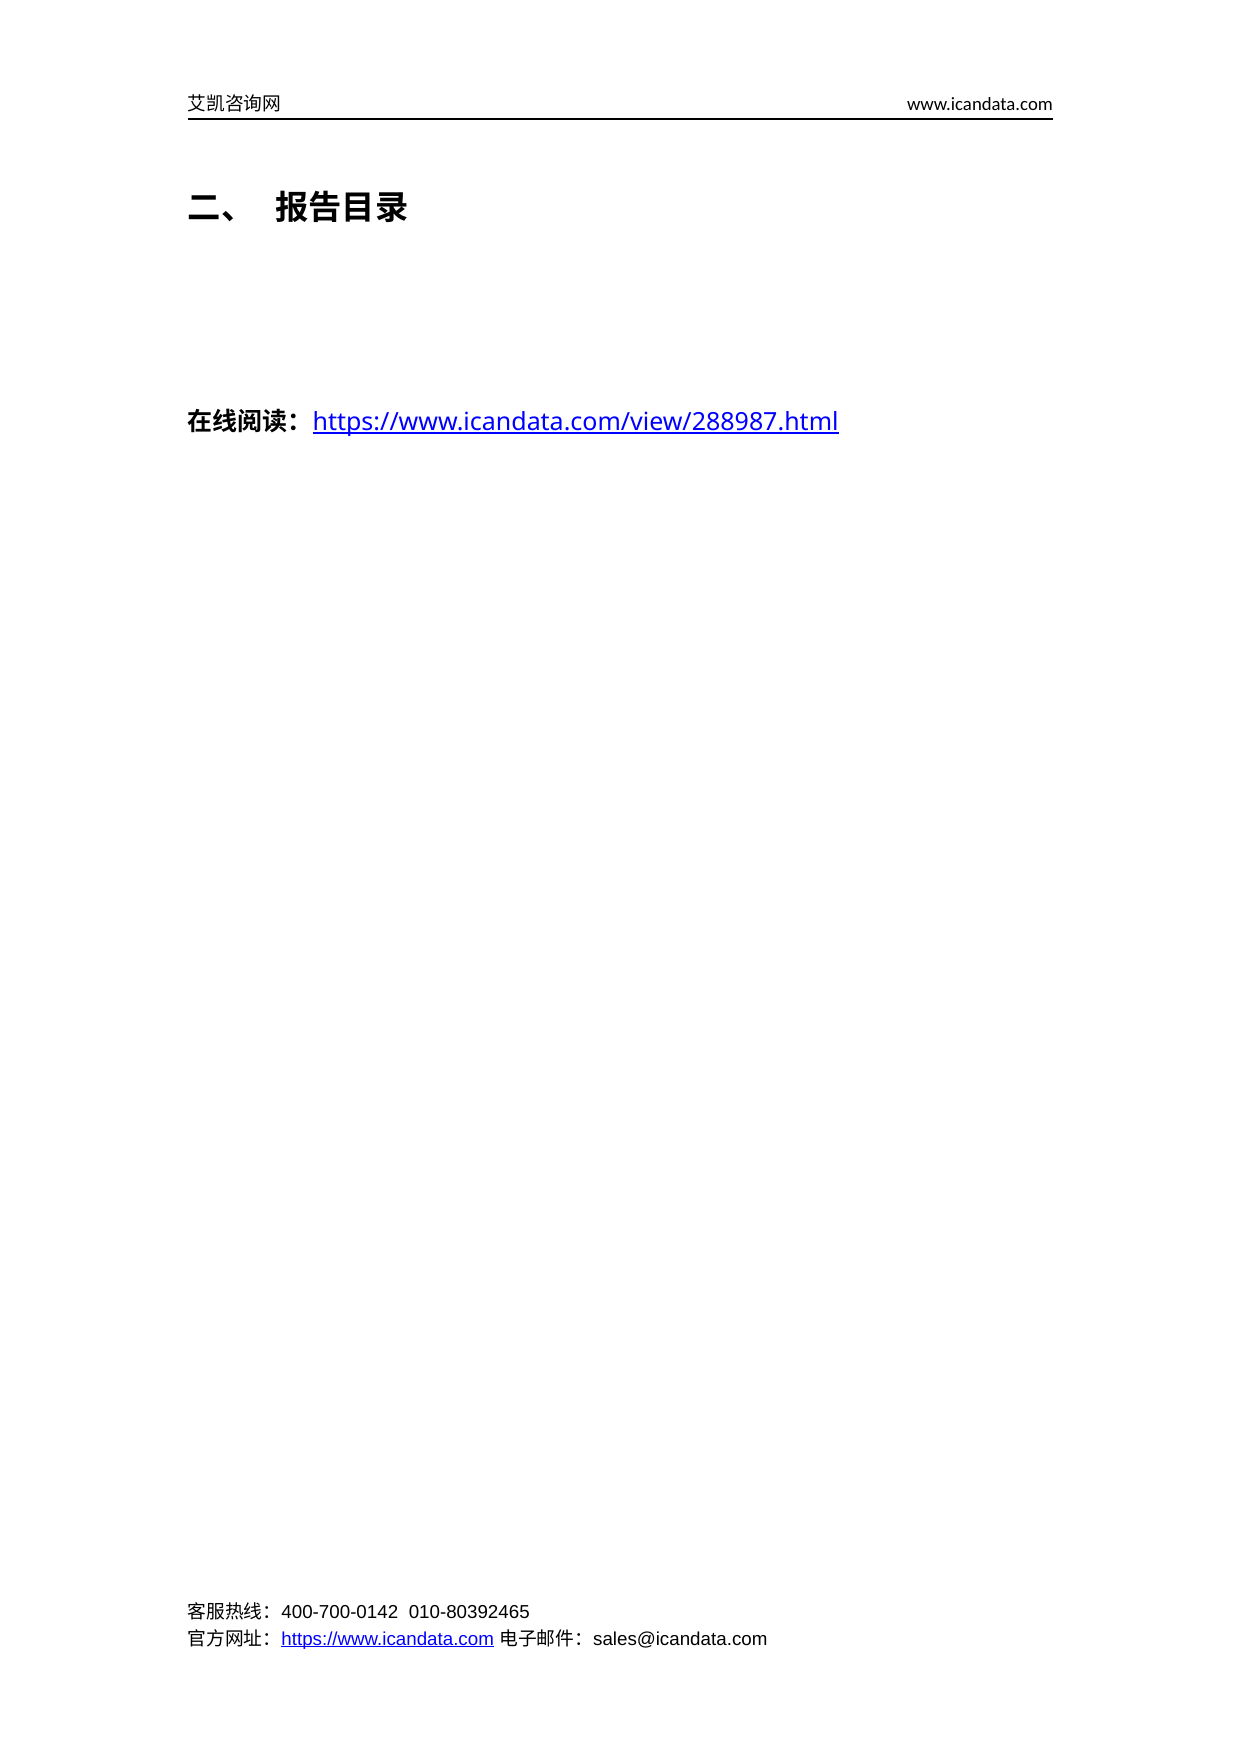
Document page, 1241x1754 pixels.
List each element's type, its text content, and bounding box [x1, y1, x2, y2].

text 在线阅读：https://www.icandata.com/view/288987.html [187, 387, 1053, 452]
subtitle 报告目录 [187, 172, 1053, 237]
